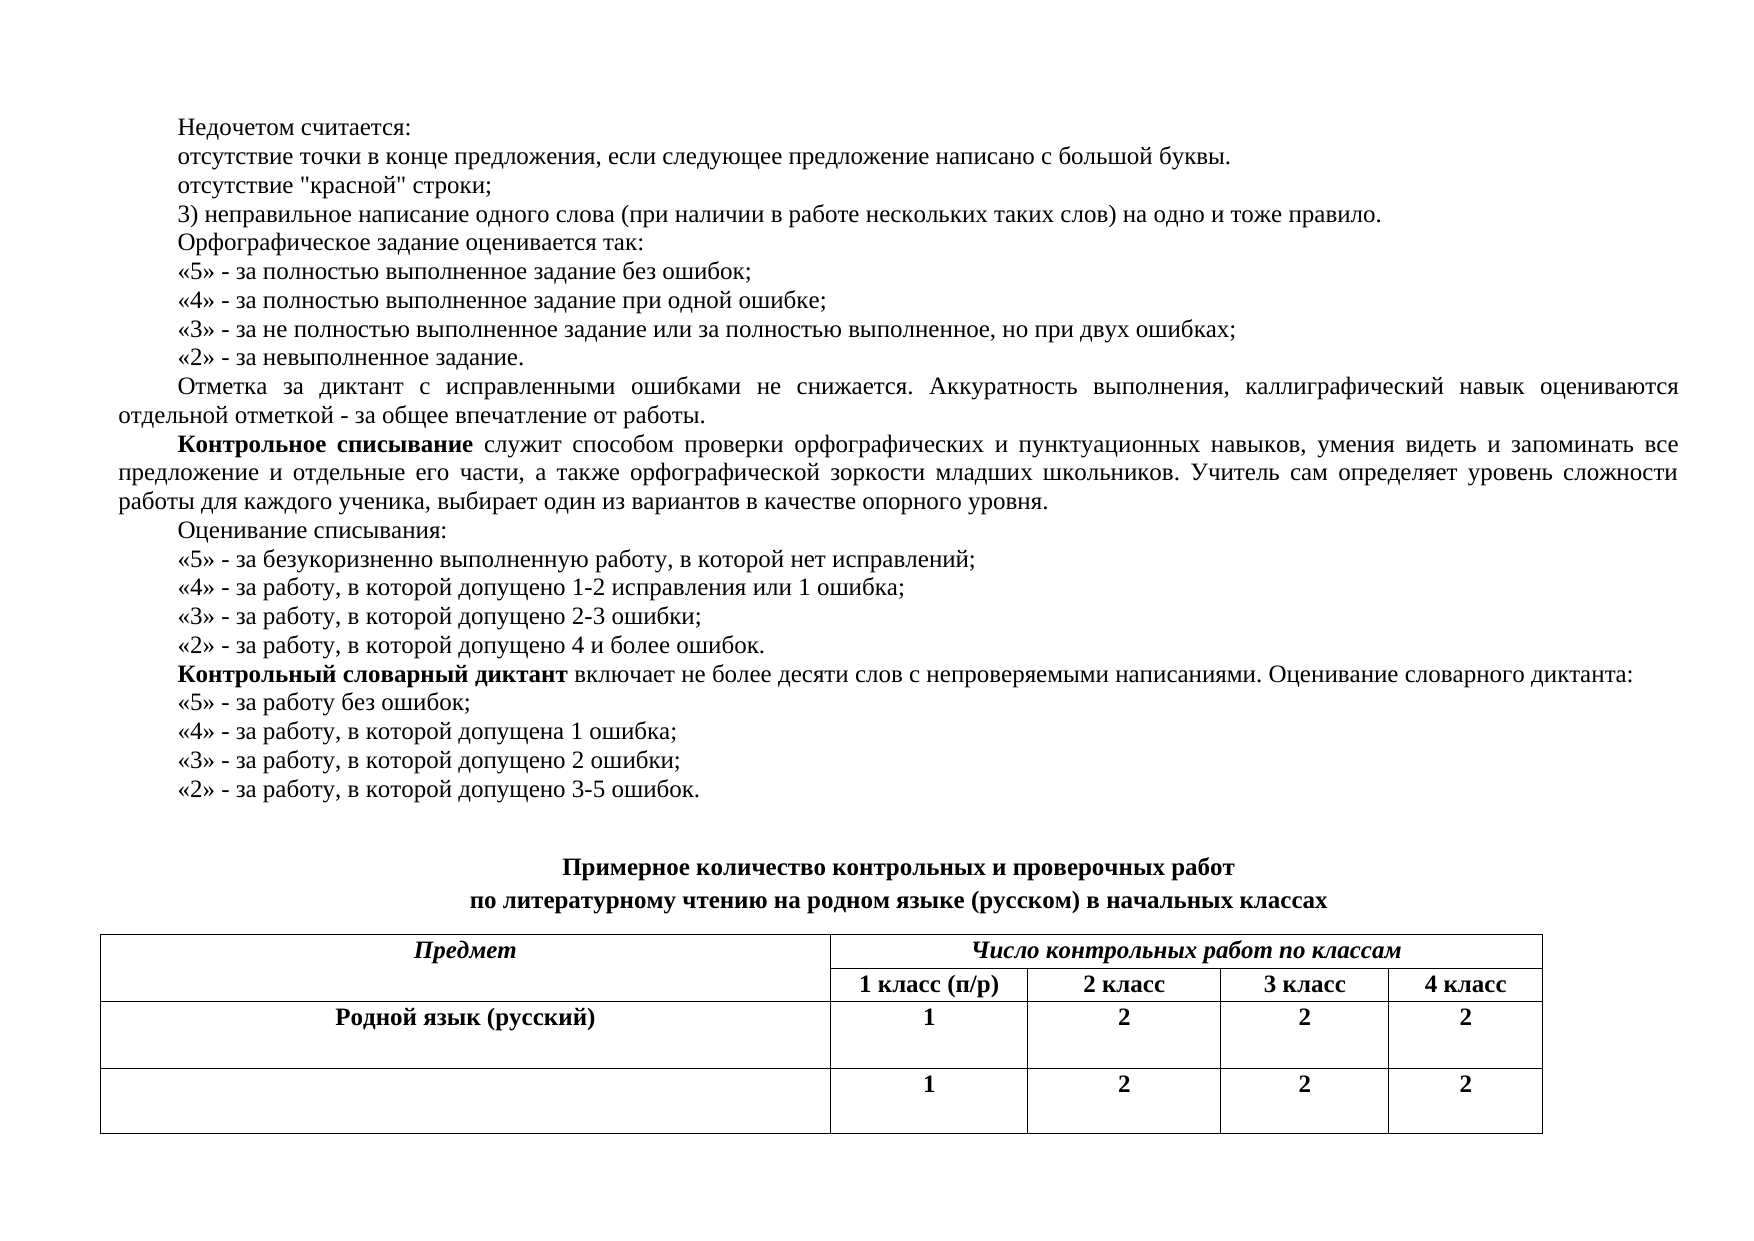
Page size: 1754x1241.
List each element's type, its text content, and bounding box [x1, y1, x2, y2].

table_cell 1 [831, 1002, 1027, 1068]
table_cell [101, 1069, 830, 1133]
text «3» - за работу, в которой допущено 2-3 ошибки; [118, 601, 1679, 630]
text «4» - за работу, в которой допущена 1 ошибка; [118, 716, 1679, 745]
table_cell 2 класс [1028, 969, 1220, 1001]
table_cell 2 [1221, 1069, 1388, 1133]
table_cell 1 [831, 1069, 1027, 1133]
text «3» - за не полностью выполненное задание или за полностью выполненное, но при двух ошибках; [118, 314, 1679, 342]
text отсутствие "красной" строки; [118, 170, 1679, 199]
text «4» - за полностью выполненное задание при одной ошибке; [118, 285, 1679, 314]
text Контрольный словарный диктант включает не более десяти слов с непроверяемыми написаниями. Оценивание словарного диктанта: [118, 659, 1679, 687]
table_cell 2 [1221, 1002, 1388, 1068]
table_cell 2 [1028, 1002, 1220, 1068]
text отсутствие точки в конце предложения, если следующее предложение написано с большой буквы. [118, 141, 1679, 170]
table_header Предмет [101, 935, 830, 1001]
text Орфографическое задание оценивается так: [118, 227, 1679, 256]
table_cell 2 [1389, 1002, 1542, 1068]
text «3» - за работу, в которой допущено 2 ошибки; [118, 745, 1679, 774]
text «2» - за работу, в которой допущено 3-5 ошибок. [118, 774, 1679, 802]
text Отметка за диктант с исправленными ошибками не снижается. Аккуратность выполнения, каллиграфический навык оцениваются отдельной отметкой - за общее впечатление от работы. [118, 371, 1679, 429]
table_cell Родной язык (русский) [101, 1002, 830, 1068]
table_cell 2 [1028, 1069, 1220, 1133]
text «4» - за работу, в которой допущено 1-2 исправления или 1 ошибка; [118, 572, 1679, 601]
table_cell 2 [1389, 1069, 1542, 1133]
table_cell 4 класс [1389, 969, 1542, 1001]
text Недочетом считается: [118, 112, 1679, 141]
table_header Число контрольных работ по классам [831, 935, 1542, 968]
text «5» - за полностью выполненное задание без ошибок; [118, 256, 1679, 285]
text Контрольное списывание служит способом проверки орфографических и пунктуационных навыков, умения видеть и запоминать все предложение и отдельные его части, а также орфографической зоркости младших школьников. Учитель сам определяет уровень сложности работы для каждого ученика, выбирает один из вариантов в качестве опорного уровня. [118, 429, 1679, 515]
table_cell 3 класс [1221, 969, 1388, 1001]
text «5» - за безукоризненно выполненную работу, в которой нет исправлений; [118, 544, 1679, 572]
text 3) неправильное написание одного слова (при наличии в работе нескольких таких слов) на одно и тоже правило. [118, 199, 1679, 227]
text «2» - за невыполненное задание. [118, 342, 1679, 371]
text Примерное количество контрольных и проверочных работ [118, 852, 1679, 881]
text по литературному чтению на родном языке (русском) в начальных классах [118, 885, 1679, 914]
text «5» - за работу без ошибок; [118, 687, 1679, 716]
text Оценивание списывания: [118, 515, 1679, 544]
table_cell 1 класс (п/р) [831, 969, 1027, 1001]
text «2» - за работу, в которой допущено 4 и более ошибок. [118, 630, 1679, 659]
